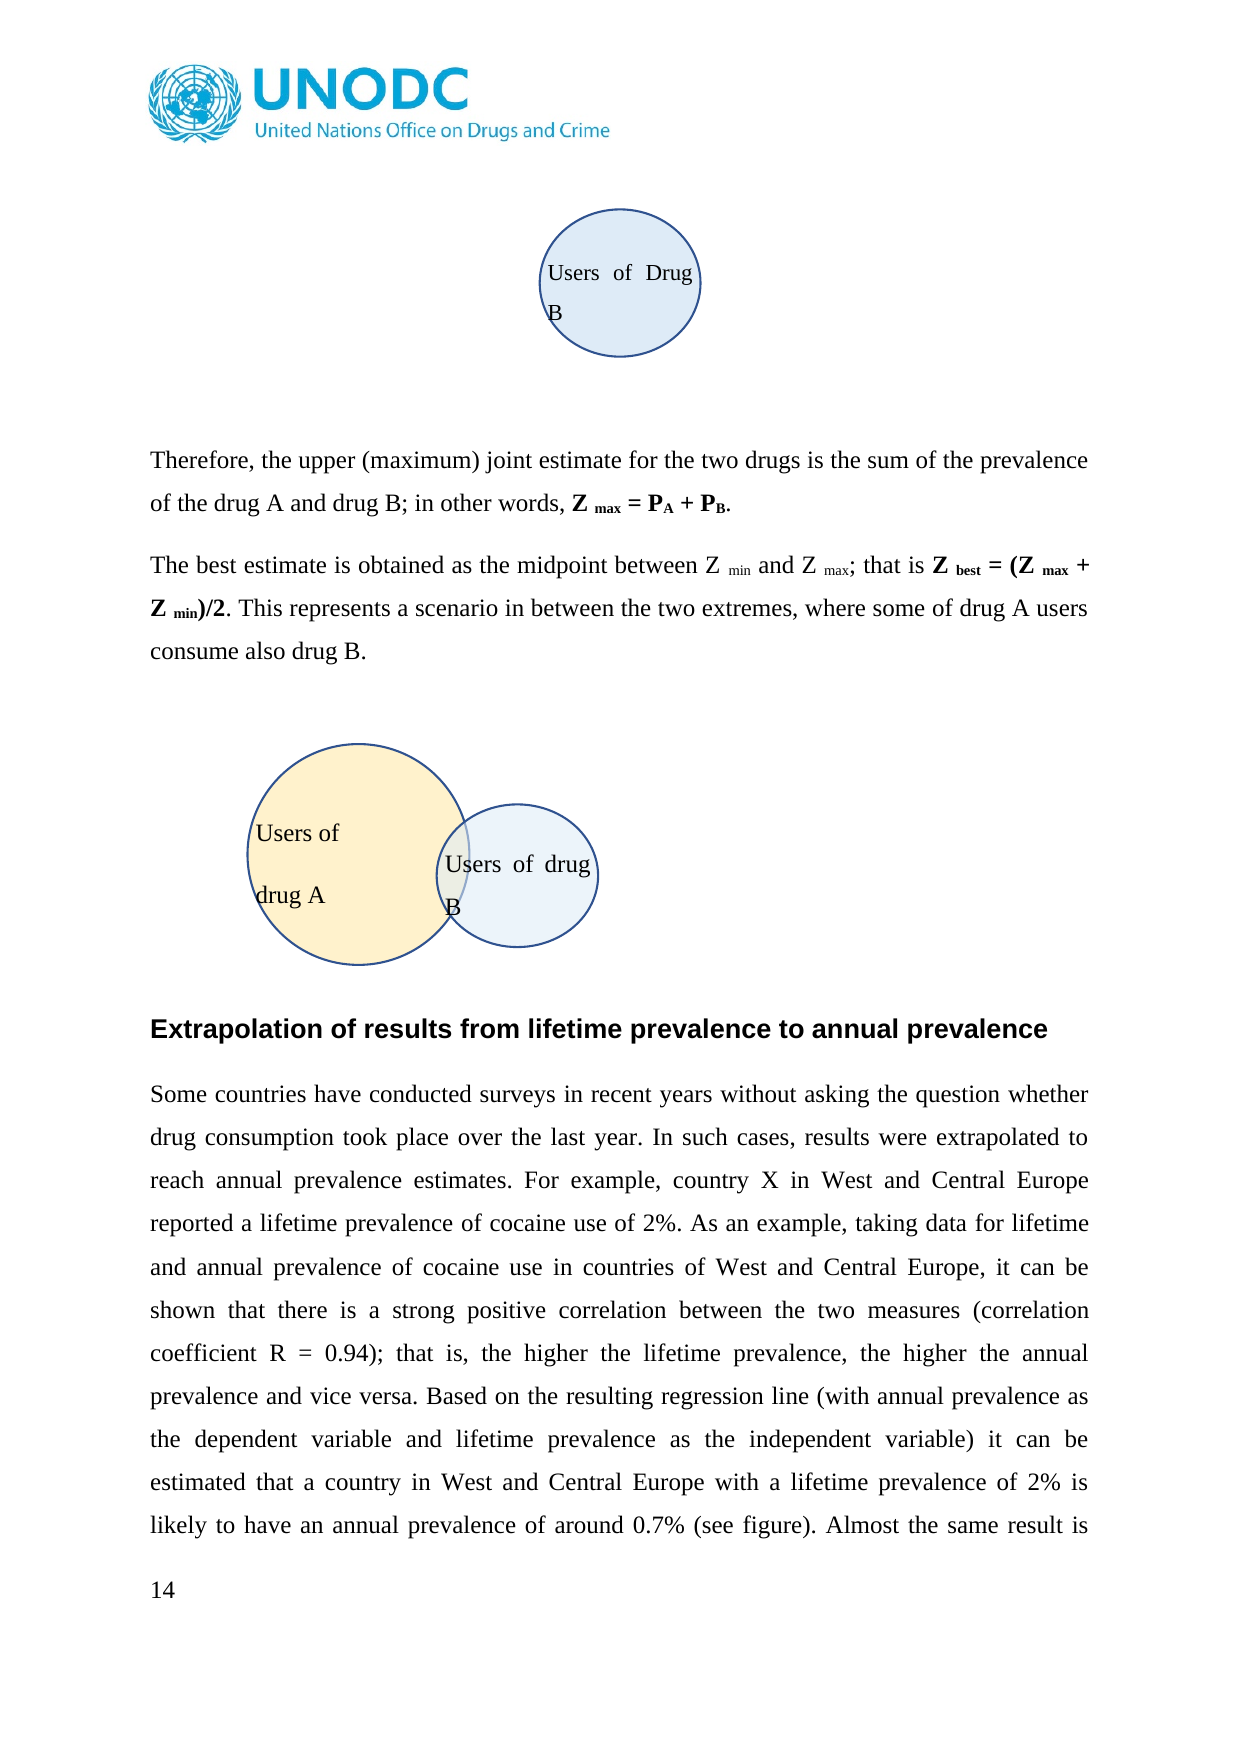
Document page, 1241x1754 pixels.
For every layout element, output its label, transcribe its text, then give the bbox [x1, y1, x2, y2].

text The best estimate is obtained as the midpoint between Z min and Z max; that is Z best = (Z max + Z min)/2. This represents a scenario in between the two extremes, where some of drug A users consume also drug B. [150, 550, 1090, 665]
picture [145, 61, 612, 146]
text Therefore, the upper (maximum) joint estimate for the two drugs is the sum of the prevalence of the drug A and drug B; in other words, Z max = PA + PB. [150, 445, 1090, 517]
subtitle Extrapolation of results from lifetime prevalence to annual prevalence [150, 1013, 1090, 1045]
